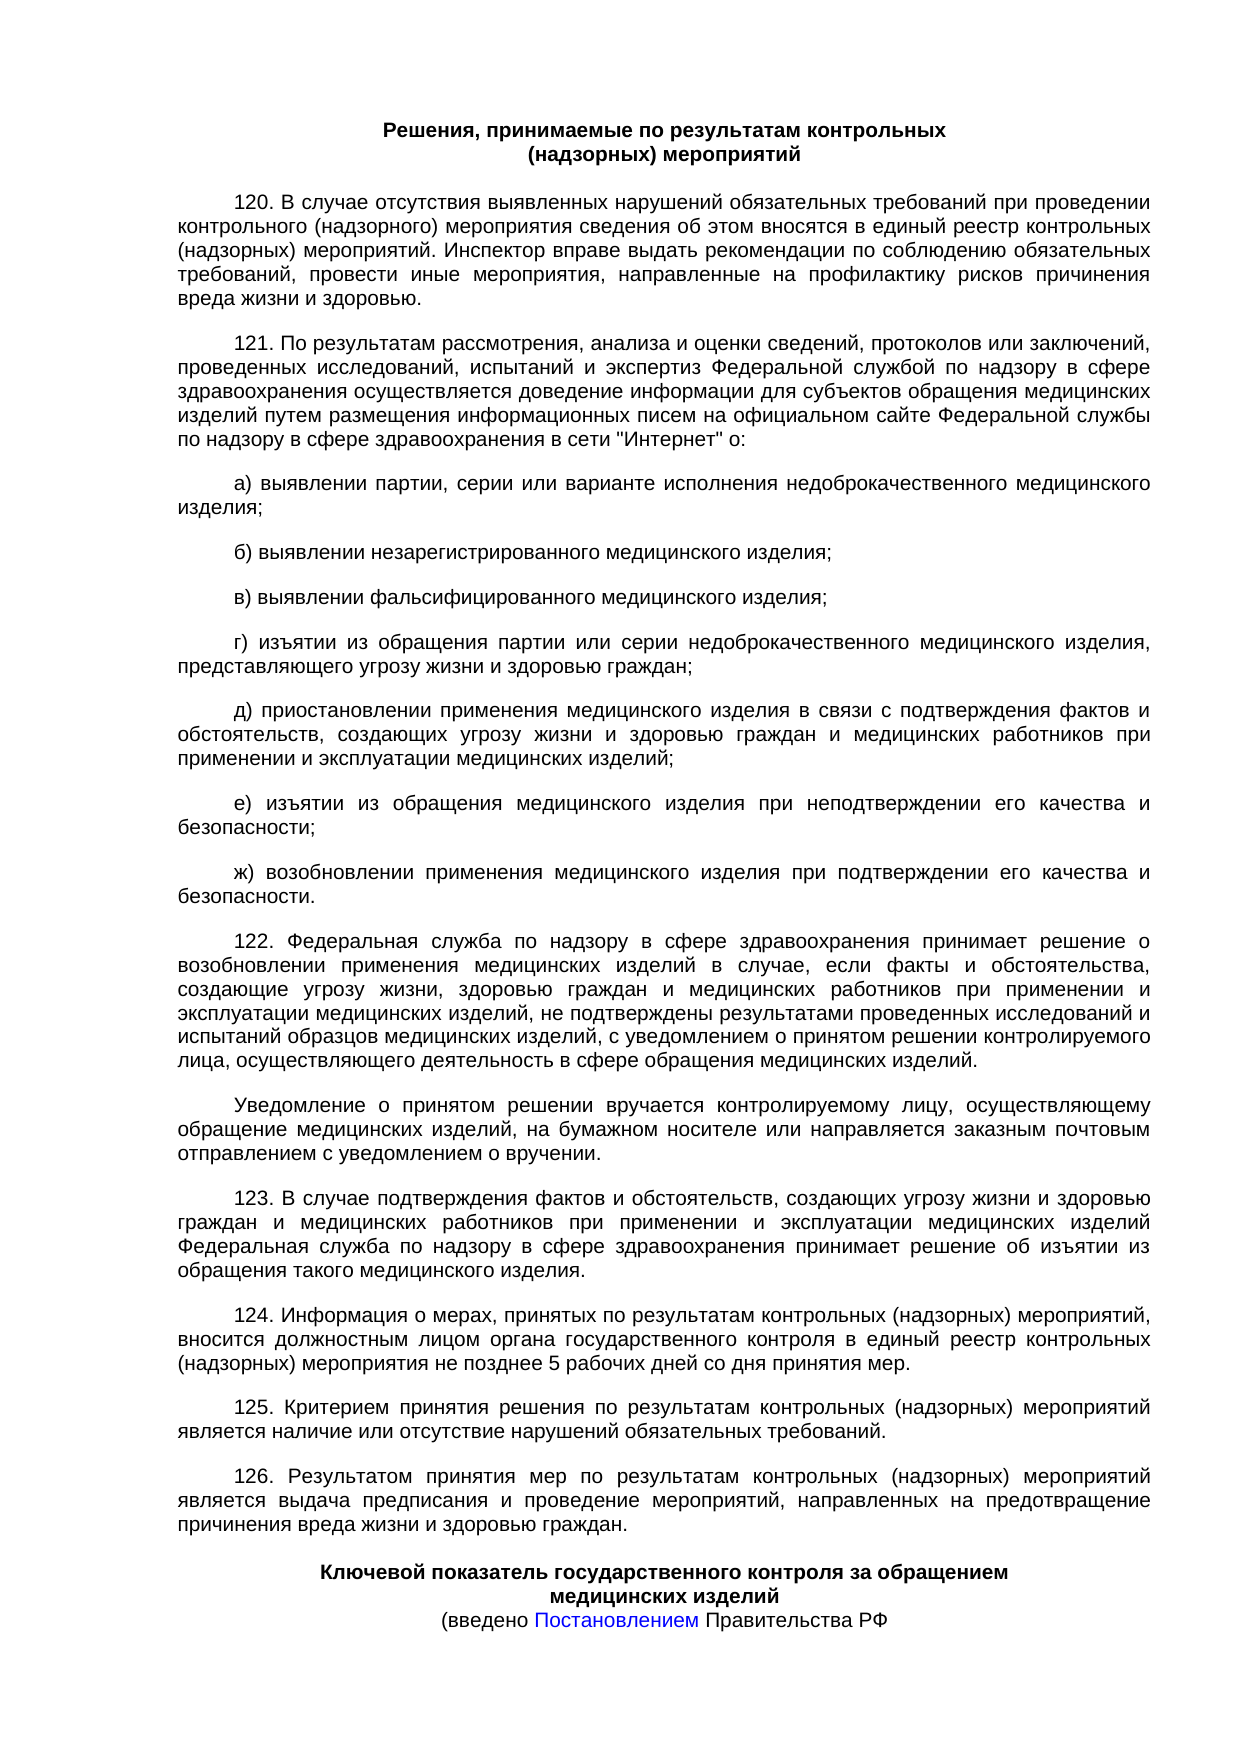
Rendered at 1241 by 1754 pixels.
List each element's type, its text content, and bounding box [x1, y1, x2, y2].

title (надзорных) мероприятий [177, 142, 1152, 166]
text 123. В случае подтверждения фактов и обстоятельств, создающих угрозу жизни и здоровью граждан и медицинских работников при применении и эксплуатации медицинских изделий Федеральная служба по надзору в сфере здравоохранения принимает решение об изъятии из обращения такого медицинского изделия. [177, 1186, 1152, 1282]
text д) приостановлении применения медицинского изделия в связи с подтверждения фактов и обстоятельств, создающих угрозу жизни и здоровью граждан и медицинских работников при применении и эксплуатации медицинских изделий; [177, 698, 1152, 770]
text 120. В случае отсутствия выявленных нарушений обязательных требований при проведении контрольного (надзорного) мероприятия сведения об этом вносятся в единый реестр контрольных (надзорных) мероприятий. Инспектор вправе выдать рекомендации по соблюдению обязательных требований, провести иные мероприятия, направленные на профилактику рисков причинения вреда жизни и здоровью. [177, 190, 1152, 310]
text 126. Результатом принятия мер по результатам контрольных (надзорных) мероприятий является выдача предписания и проведение мероприятий, направленных на предотвращение причинения вреда жизни и здоровью граждан. [177, 1464, 1152, 1536]
text е) изъятии из обращения медицинского изделия при неподтверждении его качества и безопасности; [177, 791, 1152, 839]
text 122. Федеральная служба по надзору в сфере здравоохранения принимает решение о возобновлении применения медицинских изделий в случае, если факты и обстоятельства, создающие угрозу жизни, здоровью граждан и медицинских работников при применении и эксплуатации медицинских изделий, не подтверждены результатами проведенных исследований и испытаний образцов медицинских изделий, с уведомлением о принятом решении контролируемого лица, осуществляющего деятельность в сфере обращения медицинских изделий. [177, 928, 1152, 1072]
title Ключевой показатель государственного контроля за обращением [177, 1560, 1152, 1584]
title медицинских изделий [177, 1584, 1152, 1608]
text 121. По результатам рассмотрения, анализа и оценки сведений, протоколов или заключений, проведенных исследований, испытаний и экспертиз Федеральной службой по надзору в сфере здравоохранения осуществляется доведение информации для субъектов обращения медицинских изделий путем размещения информационных писем на официальном сайте Федеральной службы по надзору в сфере здравоохранения в сети "Интернет" о: [177, 331, 1152, 450]
title Решения, принимаемые по результатам контрольных [177, 118, 1152, 142]
text 125. Критерием принятия решения по результатам контрольных (надзорных) мероприятий является наличие или отсутствие нарушений обязательных требований. [177, 1395, 1152, 1443]
text ж) возобновлении применения медицинского изделия при подтверждении его качества и безопасности. [177, 860, 1152, 908]
text Уведомление о принятом решении вручается контролируемому лицу, осуществляющему обращение медицинских изделий, на бумажном носителе или направляется заказным почтовым отправлением с уведомлением о вручении. [177, 1093, 1152, 1165]
text а) выявлении партии, серии или варианте исполнения недоброкачественного медицинского изделия; [177, 471, 1152, 519]
text г) изъятии из обращения партии или серии недоброкачественного медицинского изделия, представляющего угрозу жизни и здоровью граждан; [177, 629, 1152, 677]
text (введено Постановлением Правительства РФ [177, 1608, 1152, 1632]
text в) выявлении фальсифицированного медицинского изделия; [177, 585, 1152, 609]
text б) выявлении незарегистрированного медицинского изделия; [177, 540, 1152, 564]
text 124. Информация о мерах, принятых по результатам контрольных (надзорных) мероприятий, вносится должностным лицом органа государственного контроля в единый реестр контрольных (надзорных) мероприятия не позднее 5 рабочих дней со дня принятия мер. [177, 1302, 1152, 1374]
